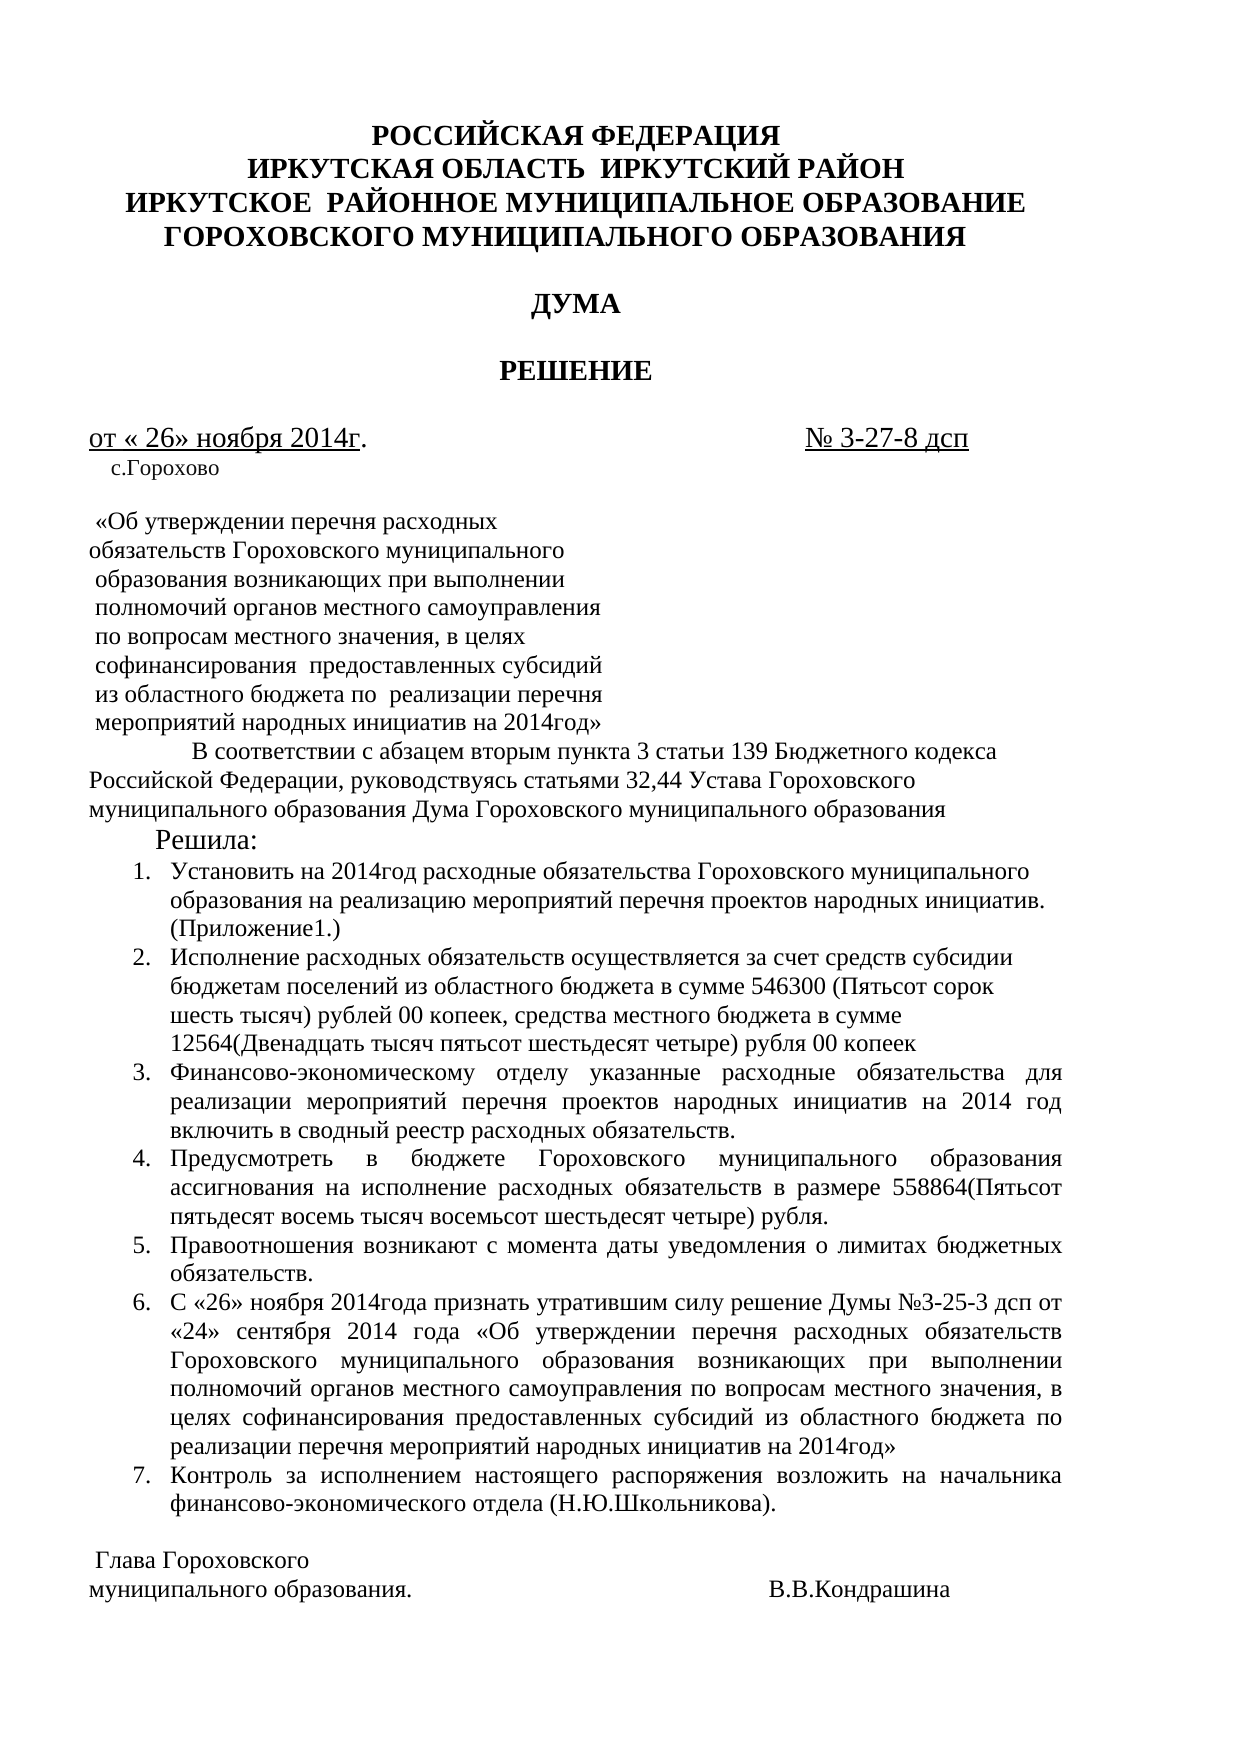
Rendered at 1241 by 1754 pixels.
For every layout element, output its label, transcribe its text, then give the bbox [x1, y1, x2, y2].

text РЕШЕНИЕ [89, 353, 1063, 386]
text по вопросам местного значения, в целях [89, 621, 1063, 650]
list Правоотношения возникают с момента даты уведомления о лимитах бюджетных обязательств. [132, 1230, 1063, 1287]
text муниципального образования. В.В.Кондрашина [89, 1574, 1063, 1603]
text ИРКУТСКАЯ ОБЛАСТЬ ИРКУТСКИЙ РАЙОН [89, 152, 1063, 185]
text ГОРОХОВСКОГО МУНИЦИПАЛЬНОГО ОБРАЗОВАНИЯ [89, 219, 1063, 252]
text полномочий органов местного самоуправления [89, 592, 1063, 621]
text Решила: [89, 822, 1063, 856]
text с.Горохово [89, 453, 1063, 480]
text от « 26» ноября 2014г. № 3-27-8 дсп [89, 420, 1063, 453]
list Установить на 2014год расходные обязательства Гороховского муниципального образования на реализацию мероприятий перечня проектов народных инициатив. [132, 856, 1063, 913]
list С «26» ноября 2014года признать утратившим силу решение Думы №3-25-3 дсп от «24» сентября 2014 года «Об утверждении перечня расходных обязательств Гороховского муниципального образования возникающих при выполнении полномочий органов местного самоуправления по вопросам местного значения, в целях софинансирования предоставленных субсидий из областного бюджета по реализации перечня мероприятий народных инициатив на 2014год» [132, 1287, 1063, 1460]
list (Приложение1.) [170, 913, 1063, 942]
text обязательств Гороховского муниципального [89, 535, 1063, 564]
text «Об утверждении перечня расходных [89, 506, 1063, 535]
text ИРКУТСКОЕ РАЙОННОЕ МУНИЦИПАЛЬНОЕ ОБРАЗОВАНИЕ [89, 185, 1063, 219]
list Финансово-экономическому отделу указанные расходные обязательства для реализации мероприятий перечня проектов народных инициатив на 2014 год включить в сводный реестр расходных обязательств. [132, 1057, 1063, 1143]
text В соответствии с абзацем вторым пункта 3 статьи 139 Бюджетного кодекса Российской Федерации, руководствуясь статьями 32,44 Устава Гороховского муниципального образования Дума Гороховского муниципального образования [89, 736, 1063, 822]
text из областного бюджета по реализации перечня [89, 679, 1063, 707]
list Контроль за исполнением настоящего распоряжения возложить на начальника финансово-экономического отдела (Н.Ю.Школьникова). [132, 1460, 1063, 1517]
text РОССИЙСКАЯ ФЕДЕРАЦИЯ [89, 118, 1063, 152]
text мероприятий народных инициатив на 2014год» [89, 707, 1063, 736]
text ДУМА [89, 286, 1063, 319]
text образования возникающих при выполнении [89, 564, 1063, 592]
list Предусмотреть в бюджете Гороховского муниципального образования ассигнования на исполнение расходных обязательств в размере 558864(Пятьсот пятьдесят восемь тысяч восемьсот шестьдесят четыре) рубля. [132, 1143, 1063, 1230]
list Исполнение расходных обязательств осуществляется за счет средств субсидии бюджетам поселений из областного бюджета в сумме 546300 (Пятьсот сорок шесть тысяч) рублей 00 копеек, средства местного бюджета в сумме 12564(Двенадцать тысяч пятьсот шестьдесят четыре) рубля 00 копеек [132, 942, 1063, 1057]
text Глава Гороховского [89, 1545, 1063, 1574]
text софинансирования предоставленных субсидий [89, 650, 1063, 679]
